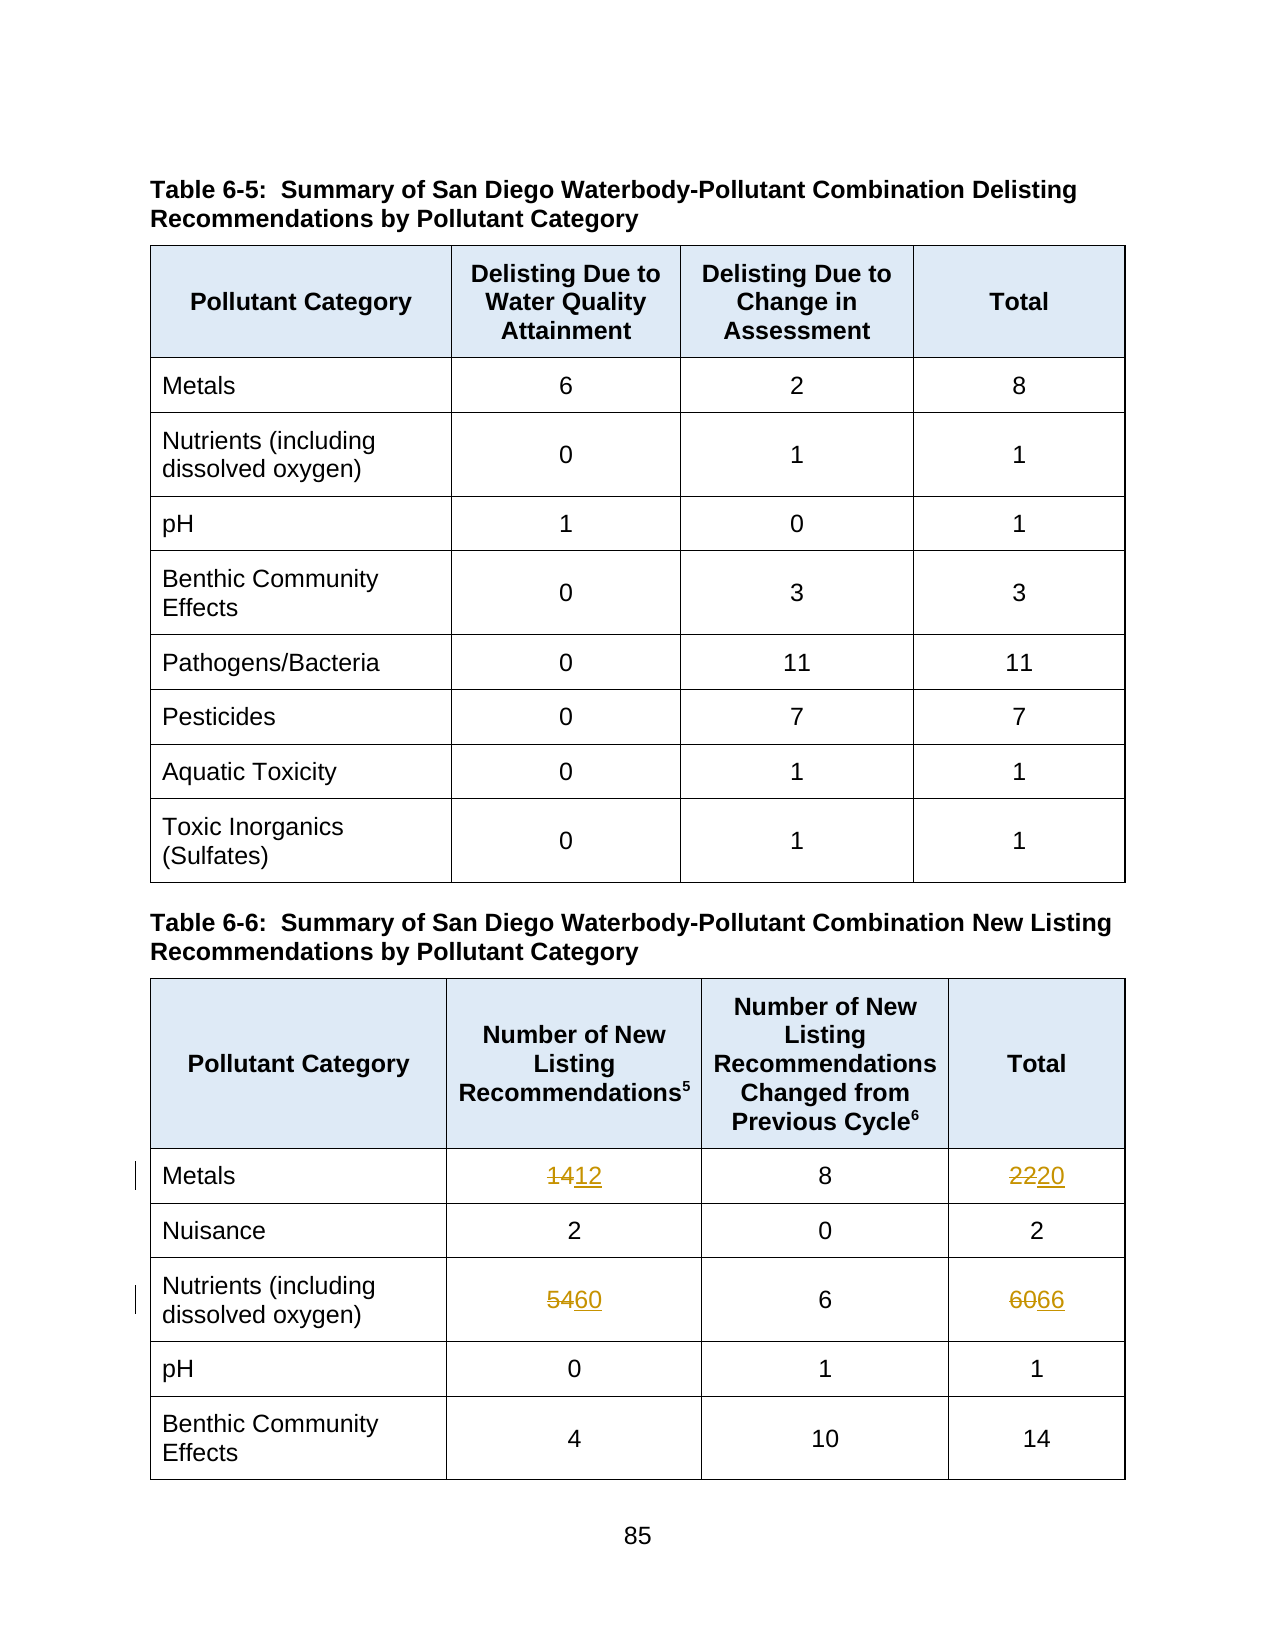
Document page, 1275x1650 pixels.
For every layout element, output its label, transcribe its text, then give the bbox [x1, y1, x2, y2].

table_cell 2 [949, 1204, 1124, 1257]
table_header Number of New Listing Recommendations Changed from Previous Cycle [702, 979, 948, 1148]
table_cell [447, 1258, 701, 1341]
table_cell Metals [151, 358, 451, 412]
table_cell 6 [702, 1258, 948, 1341]
table_cell 11 [914, 635, 1124, 689]
table_cell Nutrients (including dissolved oxygen) [151, 1258, 446, 1341]
table_header Pollutant Category [151, 979, 446, 1148]
table_cell 0 [452, 551, 680, 634]
table_cell 2 [681, 358, 913, 412]
table_cell Benthic Community Effects [151, 1397, 446, 1479]
table_cell 0 [452, 635, 680, 689]
table_cell 1 [681, 799, 913, 882]
table_header Total [914, 246, 1124, 357]
table_cell [949, 1258, 1124, 1341]
table_header Number of New Listing Recommendations [447, 979, 701, 1148]
table_cell 8 [914, 358, 1124, 412]
table_header Total [949, 979, 1124, 1148]
table_cell Nutrients (including dissolved oxygen) [151, 413, 451, 496]
table_header Delisting Due to Change in Assessment [681, 246, 913, 357]
table_cell 1 [702, 1342, 948, 1396]
table_cell 14 [949, 1397, 1124, 1479]
table_cell 0 [702, 1204, 948, 1257]
table_cell 11 [681, 635, 913, 689]
table_cell 2 [447, 1204, 701, 1257]
table_cell 0 [447, 1342, 701, 1396]
table_cell 1 [681, 413, 913, 496]
table_cell 10 [702, 1397, 948, 1479]
table_cell Nuisance [151, 1204, 446, 1257]
table_cell 7 [914, 690, 1124, 743]
table_cell 0 [452, 799, 680, 882]
table_cell 0 [452, 413, 680, 496]
table_cell Toxic Inorganics (Sulfates) [151, 799, 451, 882]
table_cell Benthic Community Effects [151, 551, 451, 634]
table_cell 8 [702, 1149, 948, 1202]
table_cell 3 [914, 551, 1124, 634]
table_cell 1 [681, 745, 913, 798]
table_cell pH [151, 1342, 446, 1396]
table_cell Pesticides [151, 690, 451, 743]
table_cell 3 [681, 551, 913, 634]
table_cell 0 [452, 745, 680, 798]
table_cell [447, 1149, 701, 1202]
table_header Pollutant Category [151, 246, 451, 357]
table_cell [949, 1149, 1124, 1202]
table_cell 4 [447, 1397, 701, 1479]
text Table 6-5: Summary of San Diego Waterbody-Pollutant Combination Delisting Recommendations by Pollutant Category [150, 175, 1125, 232]
table_cell 0 [452, 690, 680, 743]
table_cell 6 [452, 358, 680, 412]
table_cell pH [151, 497, 451, 550]
table_cell 0 [681, 497, 913, 550]
table_cell Metals [151, 1149, 446, 1202]
table_cell 1 [452, 497, 680, 550]
table_cell 1 [914, 497, 1124, 550]
table_header Delisting Due to Water Quality Attainment [452, 246, 680, 357]
table_cell 1 [949, 1342, 1124, 1396]
table_cell 1 [914, 413, 1124, 496]
table_cell 1 [914, 745, 1124, 798]
table_cell Aquatic Toxicity [151, 745, 451, 798]
table_cell 7 [681, 690, 913, 743]
table_cell Pathogens/Bacteria [151, 635, 451, 689]
text Table 6-6: Summary of San Diego Waterbody-Pollutant Combination New Listing Recommendations by Pollutant Category [150, 908, 1125, 965]
table_cell 1 [914, 799, 1124, 882]
